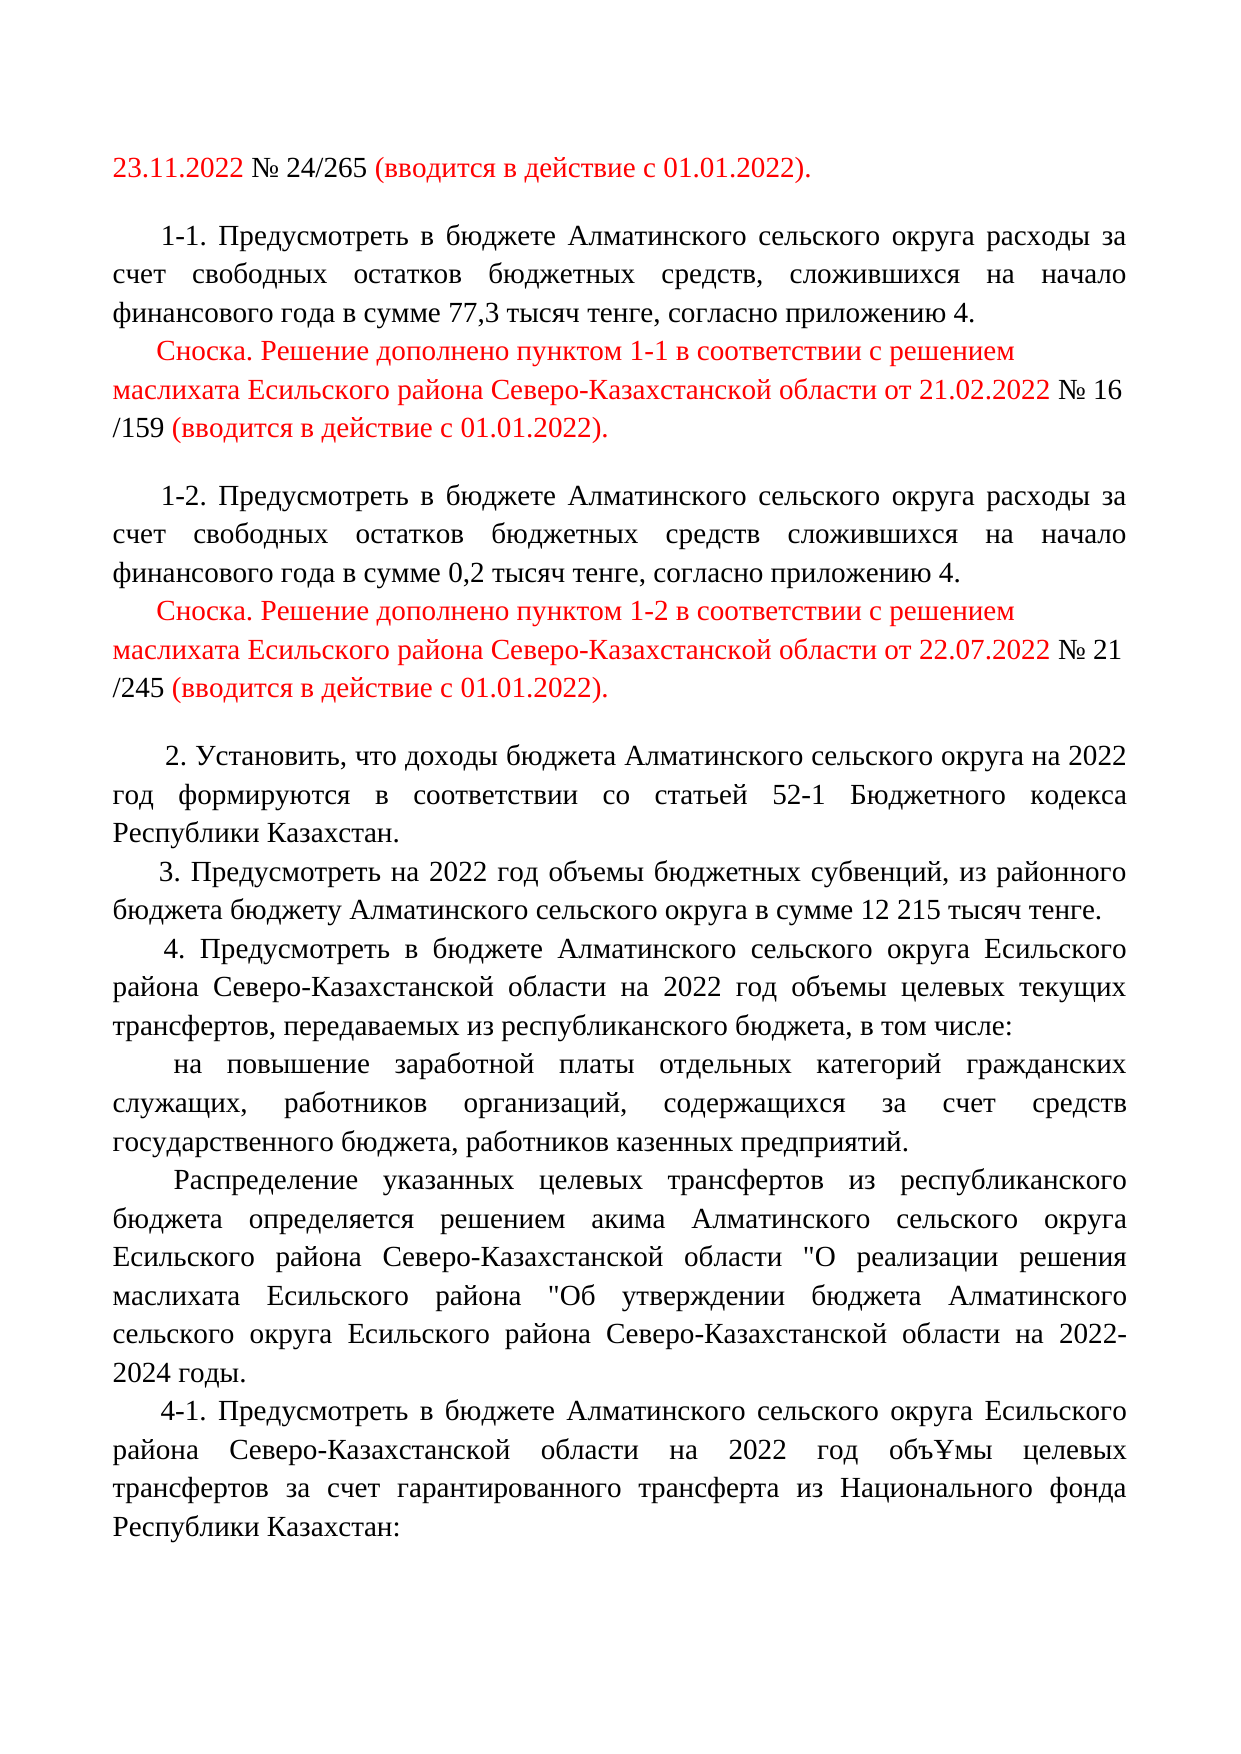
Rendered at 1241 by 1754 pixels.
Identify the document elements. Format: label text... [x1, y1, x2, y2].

text на повышение заработной платы отдельных категорий гражданских служащих, работников организаций, содержащихся за счет средств государственного бюджета, работников казенных предприятий. [112, 1047, 1128, 1157]
text 1-1. Предусмотреть в бюджете Алматинского сельского округа расходы за счет свободных остатков бюджетных средств, сложившихся на начало финансового года в сумме 77,3 тысяч тенге, согласно приложению 4. [112, 218, 1128, 328]
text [112, 150, 1128, 214]
text 3. Предусмотреть на 2022 год объемы бюджетных субвенций, из районного бюджета бюджету Алматинского сельского округа в сумме 12 215 тысяч тенге. [112, 854, 1128, 926]
text 4. Предусмотреть в бюджете Алматинского сельского округа Есильского района Северо-Казахстанской области на 2022 год объемы целевых текущих трансфертов, передаваемых из республиканского бюджета, в том числе: [112, 931, 1128, 1042]
text 1-2. Предусмотреть в бюджете Алматинского сельского округа расходы за счет свободных остатков бюджетных средств сложившихся на начало финансового года в сумме 0,2 тысяч тенге, согласно приложению 4. [112, 478, 1128, 588]
text Распределение указанных целевых трансфертов из республиканского бюджета определяется решением акима Алматинского сельского округа Есильского района Северо-Казахстанской области "О реализации решения маслихата Есильского района "Об утверждении бюджета Алматинского сельского округа Есильского района Северо-Казахстанской области на 2022-2024 годы. [112, 1162, 1128, 1388]
text Сноска. Решение дополнено пунктом 1-2 в соответствии с решением маслихата Есильского района Северо-Казахстанской области от 22.07.2022 № 21 /245 (вводится в действие с 01.01.2022). [112, 593, 1128, 734]
text 2. Установить, что доходы бюджета Алматинского сельского округа на 2022 год формируются в соответствии со статьей 52-1 Бюджетного кодекса Республики Казахстан. [112, 738, 1128, 849]
text Сноска. Решение дополнено пунктом 1-1 в соответствии с решением маслихата Есильского района Северо-Казахстанской области от 21.02.2022 № 16 /159 (вводится в действие с 01.01.2022). [112, 333, 1128, 474]
text 4-1. Предусмотреть в бюджете Алматинского сельского округа Есильского района Северо-Казахстанской области на 2022 год объҰмы целевых трансфертов за счет гарантированного трансферта из Национального фонда Республики Казахстан: [112, 1393, 1128, 1543]
